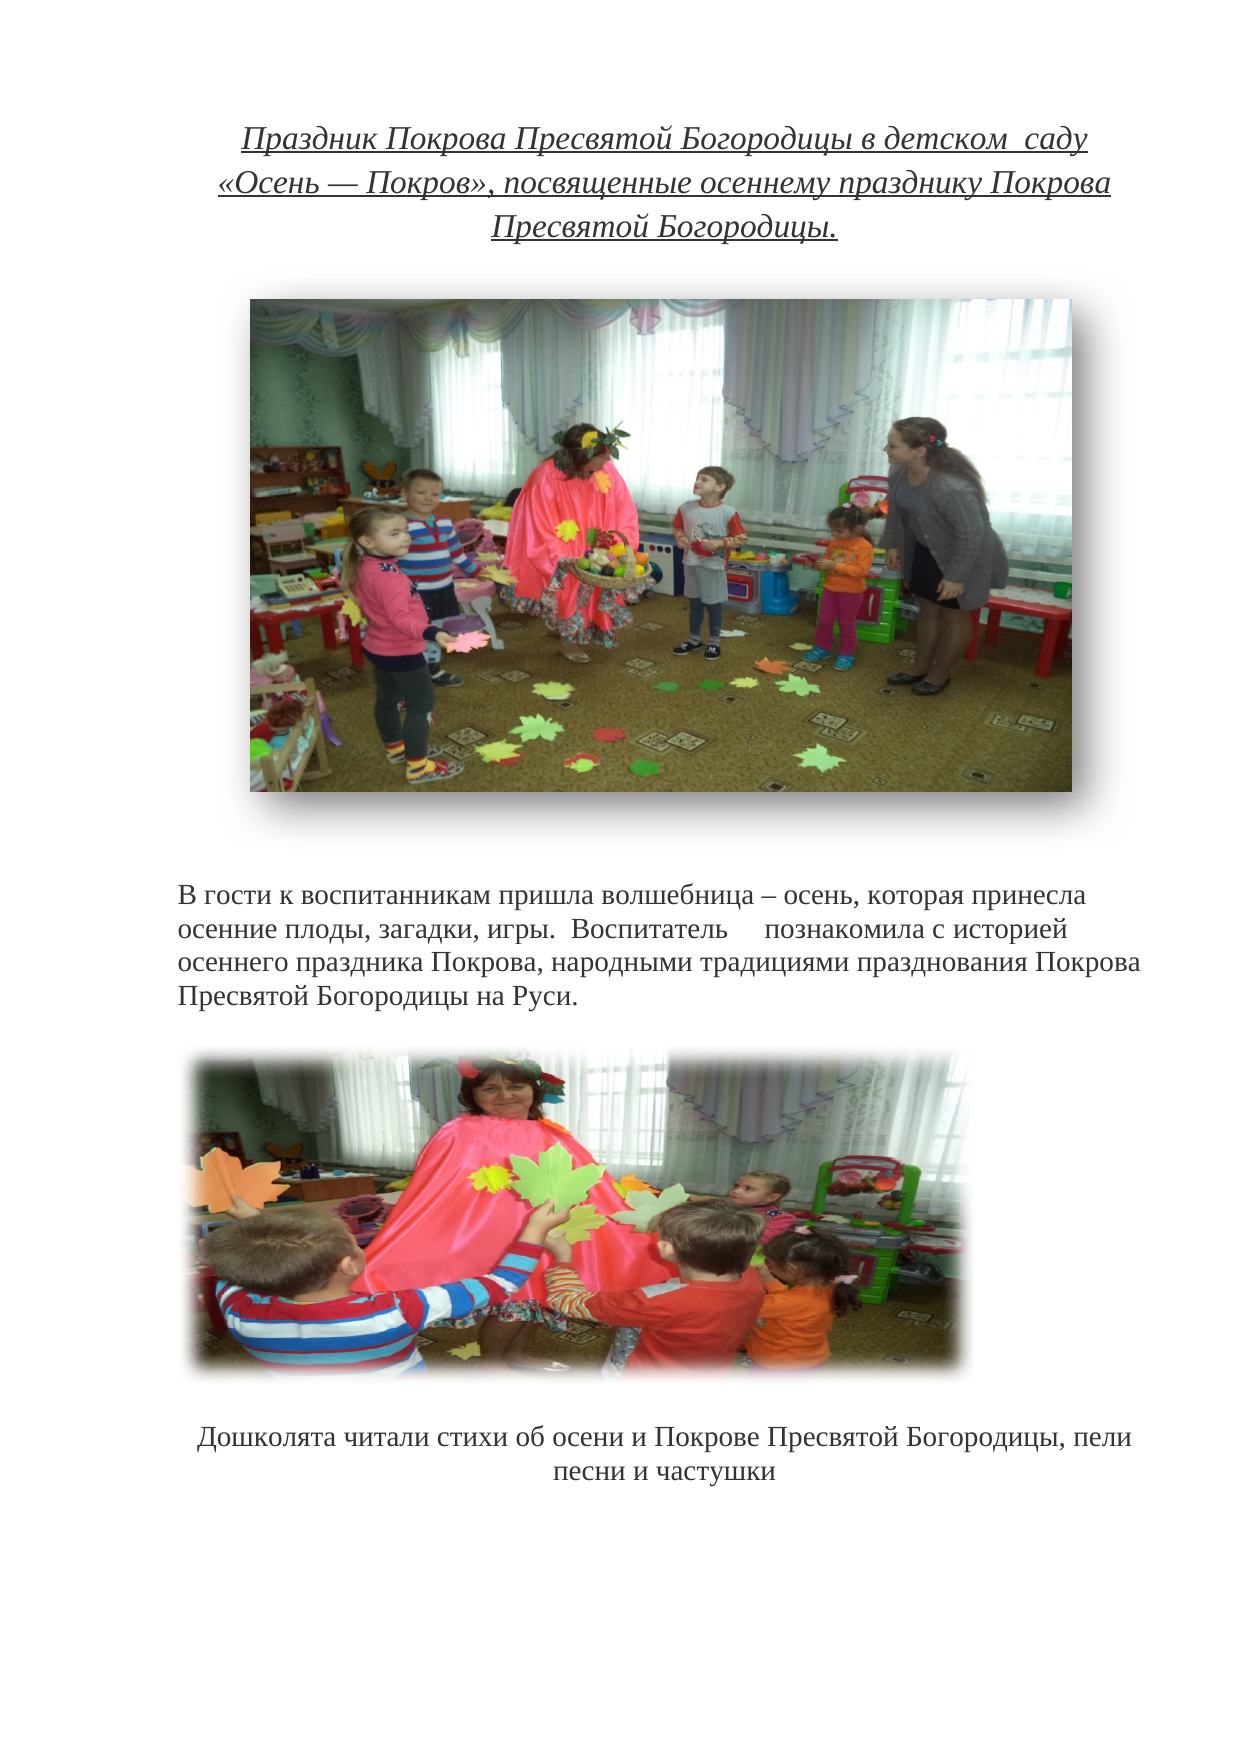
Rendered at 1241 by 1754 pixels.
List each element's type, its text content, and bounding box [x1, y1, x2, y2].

text Праздник Покрова Пресвятой Богородицы в детском саду «Осень — Покров», посвященные осеннему празднику Покрова Пресвятой Богородицы. [177, 118, 1152, 244]
text Дошколята читали стихи об осени и Покрове Пресвятой Богородицы, пели песни и частушки [776, 1419, 1152, 1486]
text В гости к воспитанникам пришла волшебница – осень, которая принесла осенние плоды, загадки, игры. Воспитатель познакомила с историей осеннего праздника Покрова, народными традициями празднования Покрова Пресвятой Богородицы на Руси. [579, 877, 1152, 1011]
picture [250, 299, 1072, 792]
picture [207, 1073, 947, 1356]
text Дошколята читали стихи об осени и Покрове Пресвятой Богородицы, пели песни и частушки [177, 1419, 553, 1486]
